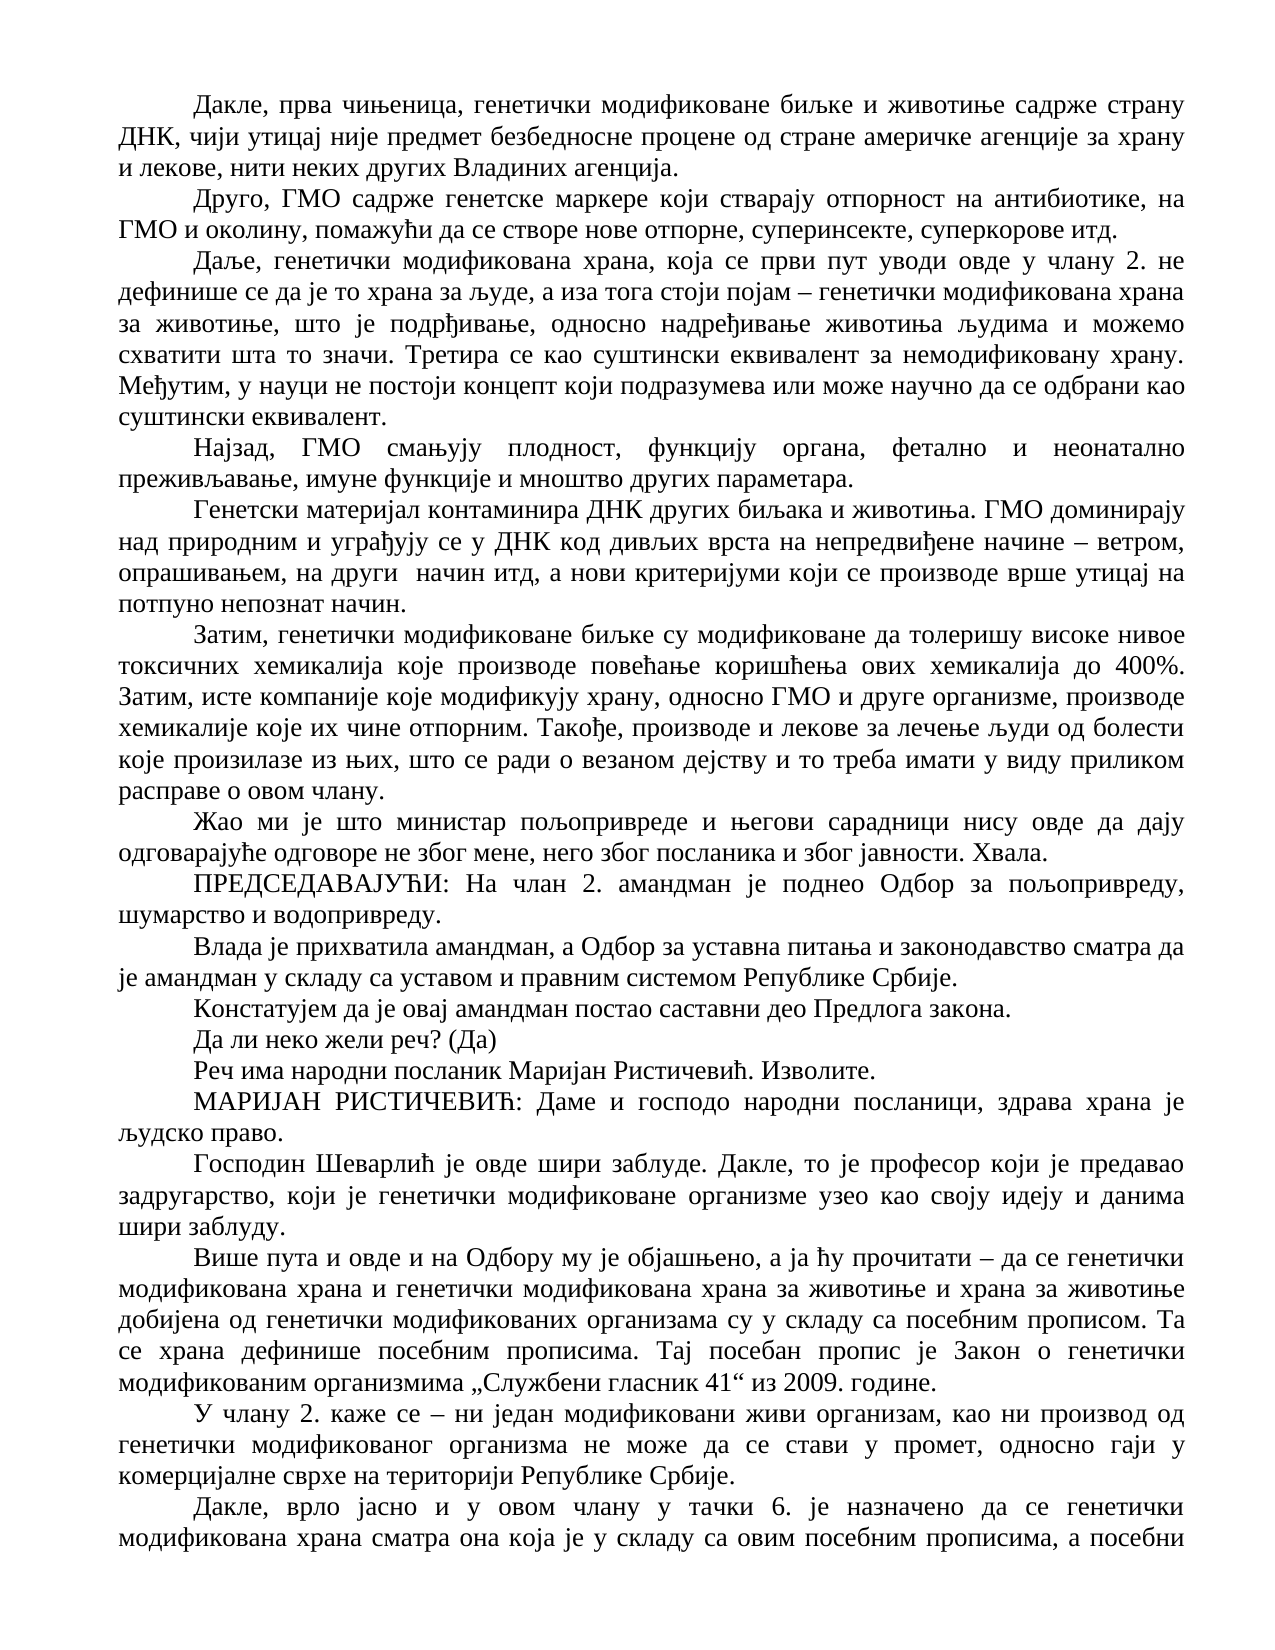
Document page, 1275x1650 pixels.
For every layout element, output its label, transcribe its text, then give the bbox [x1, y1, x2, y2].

text МАРИЈАН РИСТИЧЕВИЋ: Даме и господо народни посланици, здрава храна је људско право. [118, 1085, 1186, 1148]
text Затим, генетички модификоване биљке су модификоване да толеришу високе нивое токсичних хемикалија које производе повећање коришћења ових хемикалија до 400%. Затим, исте компаније које модификују храну, односно ГМО и друге организме, производе хемикалије које их чине отпорним. Такође, производе и лекове за лечење људи од болести које произилазе из њих, што се ради о везаном дејству и то треба имати у виду приликом расправе о овом члану. [118, 618, 1186, 805]
text Најзад, ГМО смањују плодност, функцију органа, фетално и неонатално преживљавање, имуне функције и мноштво других параметара. [118, 431, 1186, 493]
text У члану 2. каже се – ни један модификовани живи организам, као ни производ од генетички модификованог организма не може да се стави у промет, односно гаји у комерцијалне сврхе на територији Републике Србије. [118, 1397, 1186, 1490]
text Више пута и овде и на Одбору му је објашњено, а ја ћу прочитати – да се генетички модификована храна и генетички модификована храна за животиње и храна за животиње добијена од генетички модификованих организама су у складу са посебним прописом. Та се храна дефинише посебним прописима. Тај посебан пропис је Закон о генетички модификованим организмима „Службени гласник 41“ из 2009. године. [118, 1241, 1186, 1397]
text ПРЕДСЕДАВАЈУЋИ: На члан 2. амандман је поднео Одбор за пољопривреду, шумарство и водопривреду. [118, 867, 1186, 929]
text Даље, генетички модификована храна, која се први пут уводи овде у члану 2. не дефинише се да је то храна за људе, а иза тога стоји појам – генетички модификована храна за животиње, што је подрђивање, односно надређивање животиња људима и можемо схватити шта то значи. Третира се као суштински еквивалент за немодификовану храну. Међутим, у науци не постоји концепт који подразумева или може научно да се одбрани као суштински еквивалент. [118, 244, 1186, 431]
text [118, 1490, 1186, 1552]
text Констатујем да је овај амандман постао саставни део Предлога закона. [118, 992, 1186, 1023]
text Дакле, прва чињеница, генетички модификоване биљке и животиње садрже страну ДНК, чији утицај није предмет безбедносне процене од стране америчке агенције за храну и лекове, нити неких других Владиних агенција. [118, 89, 1186, 182]
text Господин Шеварлић је овде шири заблуде. Дакле, то је професор који је предавао задругарство, који је генетички модификоване организме узео као своју идеју и данима шири заблуду. [118, 1148, 1186, 1241]
text Друго, ГМО садрже генетске маркере који стварају отпорност на антибиотике, на ГМО и околину, помажући да се створе нове отпорне, суперинсекте, суперкорове итд. [118, 182, 1186, 244]
text Генетски материјал контаминира ДНК других биљака и животиња. ГМО доминирају над природним и уграђују се у ДНК код дивљих врста на непредвиђене начине – ветром, опрашивањем, на други начин итд, а нови критеријуми који се производе врше утицај на потпуно непознат начин. [118, 493, 1186, 618]
text Реч има народни посланик Маријан Ристичевић. Изволите. [118, 1054, 1186, 1085]
text Влада је прихватила амандман, а Одбор за уставна питања и законодавство сматра да је амандман у складу са уставом и правним системом Републике Србије. [118, 929, 1186, 992]
text Да ли неко жели реч? (Да) [118, 1023, 1186, 1054]
text Жао ми је што министар пољопривреде и његови сарадници нису овде да дају одговарајуће одговоре не због мене, него због посланика и због јавности. Хвала. [118, 805, 1186, 867]
